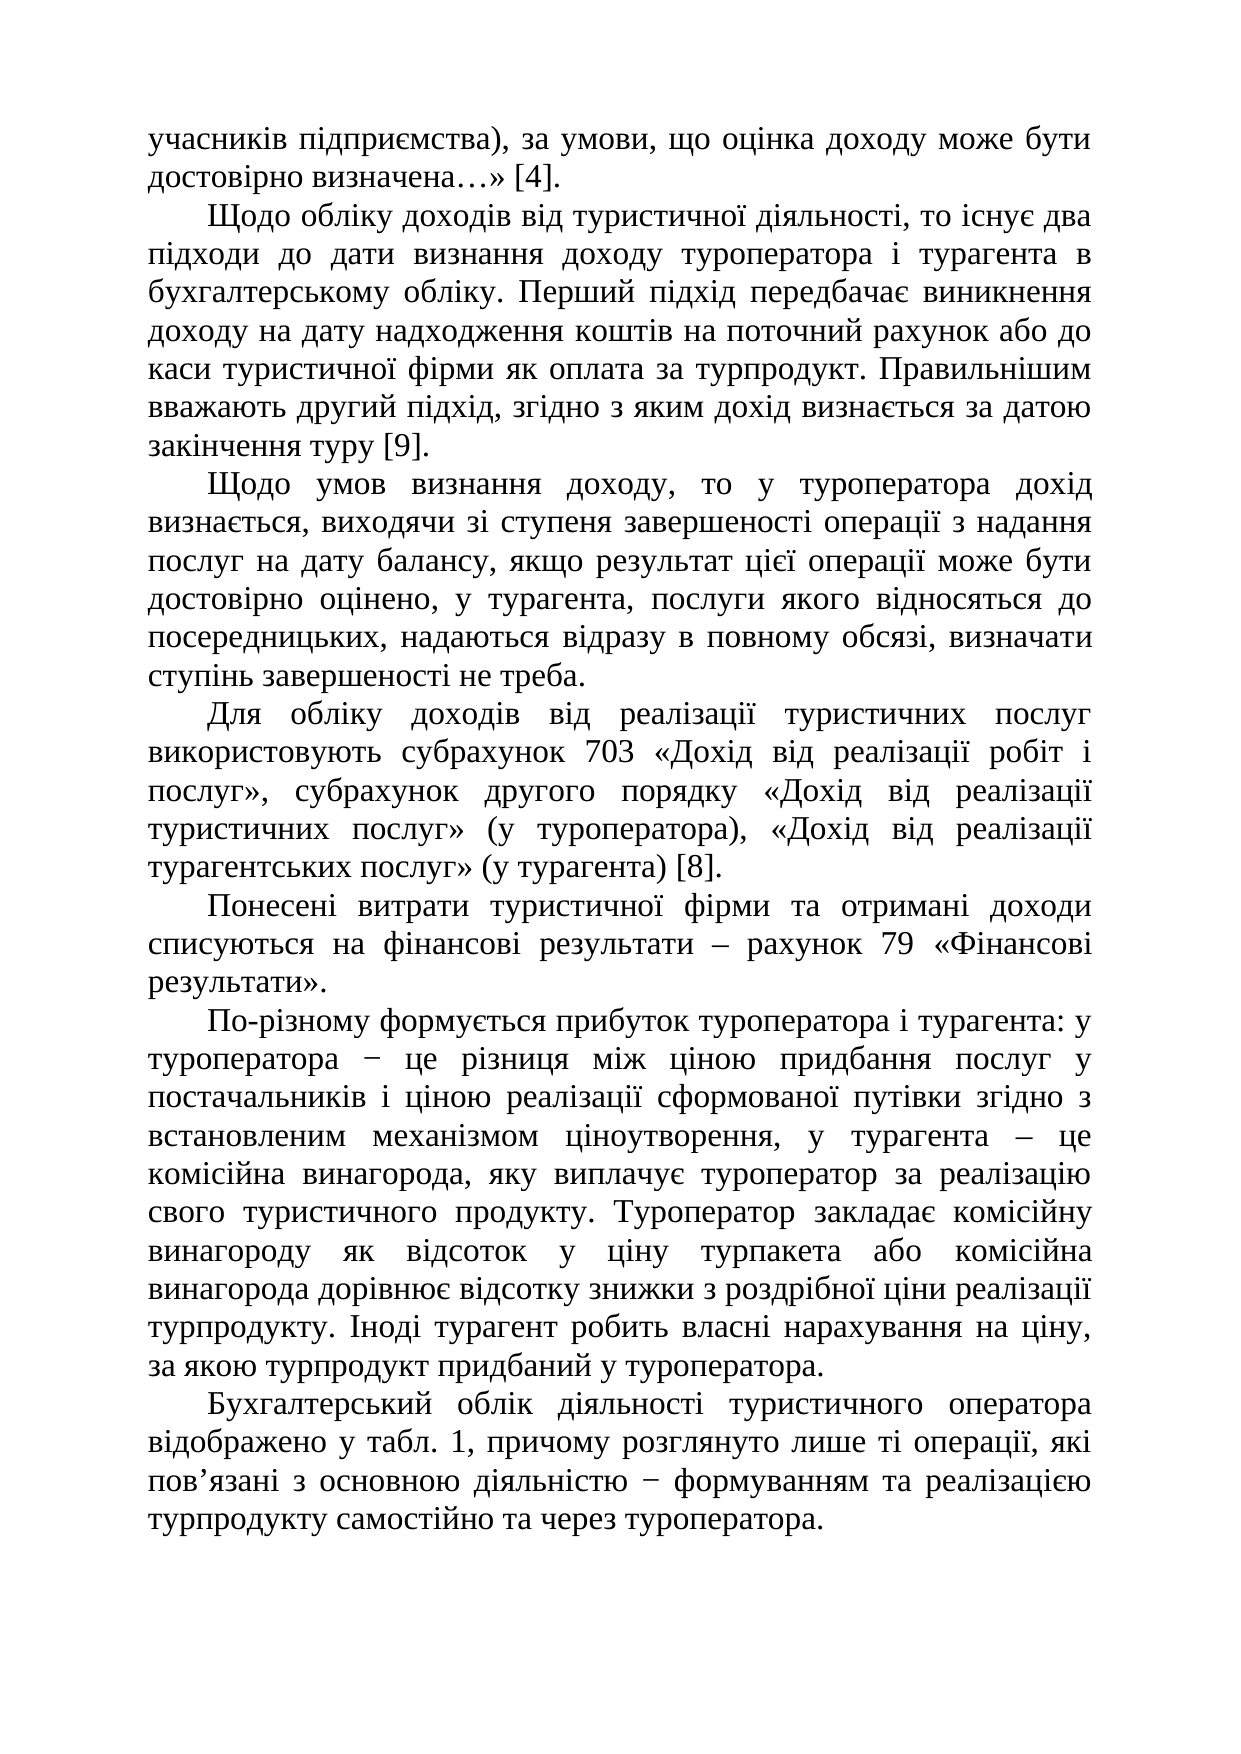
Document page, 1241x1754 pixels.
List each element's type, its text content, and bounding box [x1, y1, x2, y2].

text Бухгалтерський облік діяльності туристичного оператора відображено у табл. 1, причому розглянуто лише ті операції, які пов’язані з основною діяльністю − формуванням та реалізацією турпродукту самостійно та через туроператора. [148, 1383, 1092, 1536]
text Щодо умов визнання доходу, то у туроператора дохід визнається, виходячи зі ступеня завершеності операції з надання послуг на дату балансу, якщо результат цієї операції може бути достовірно оцінено, у турагента, послуги якого відносяться до посередницьких, надаються відразу в повному обсязі, визначати ступінь завершеності не треба. [148, 463, 1092, 693]
text По-різному формується прибуток туроператора і турагента: у туроператора − це різниця між ціною придбання послуг у постачальників і ціною реалізації сформованої путівки згідно з встановленим механізмом ціноутворення, у турагента – це комісійна винагорода, яку виплачує туроператор за реалізацію свого туристичного продукту. Туроператор закладає комісійну винагороду як відсоток у ціну турпакета або комісійна винагорода дорівнює відсотку знижки з роздрібної ціни реалізації турпродукту. Іноді турагент робить власні нарахування на ціну, за якою турпродукт придбаний у туроператора. [148, 1191, 1092, 1383]
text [148, 118, 1092, 195]
text Щодо обліку доходів від туристичної діяльності, то існує два підходи до дати визнання доходу туроператора і турагента в бухгалтерському обліку. Перший підхід передбачає виникнення доходу на дату надходження коштів на поточний рахунок або до каси туристичної фірми як оплата за турпродукт. Правильнішим вважають другий підхід, згідно з яким дохід визнається за датою закінчення туру [9]. [148, 195, 1092, 463]
text Для обліку доходів від реалізації туристичних послуг використовують субрахунок 703 «Дохід від реалізації робіт і послуг», субрахунок другого порядку «Дохід від реалізації туристичних послуг» (у туроператора), «Дохід від реалізації турагентських послуг» (у турагента) [8]. [148, 693, 1092, 885]
text Понесені витрати туристичної фірми та отримані доходи списуються на фінансові результати – рахунок 79 «Фінансові результати». [148, 885, 1092, 1000]
text По-різному формується прибуток туроператора і турагента: у туроператора − це різниця між ціною придбання послуг у постачальників і ціною реалізації сформованої путівки згідно з встановленим механізмом ціноутворення, у турагента – це комісійна винагорода, яку виплачує туроператор за реалізацію свого туристичного продукту. Туроператор закладає комісійну винагороду як відсоток у ціну турпакета або комісійна винагорода дорівнює відсотку знижки з роздрібної ціни реалізації турпродукту. Іноді турагент робить власні нарахування на ціну, за якою турпродукт придбаний у туроператора. [148, 1000, 1092, 1038]
